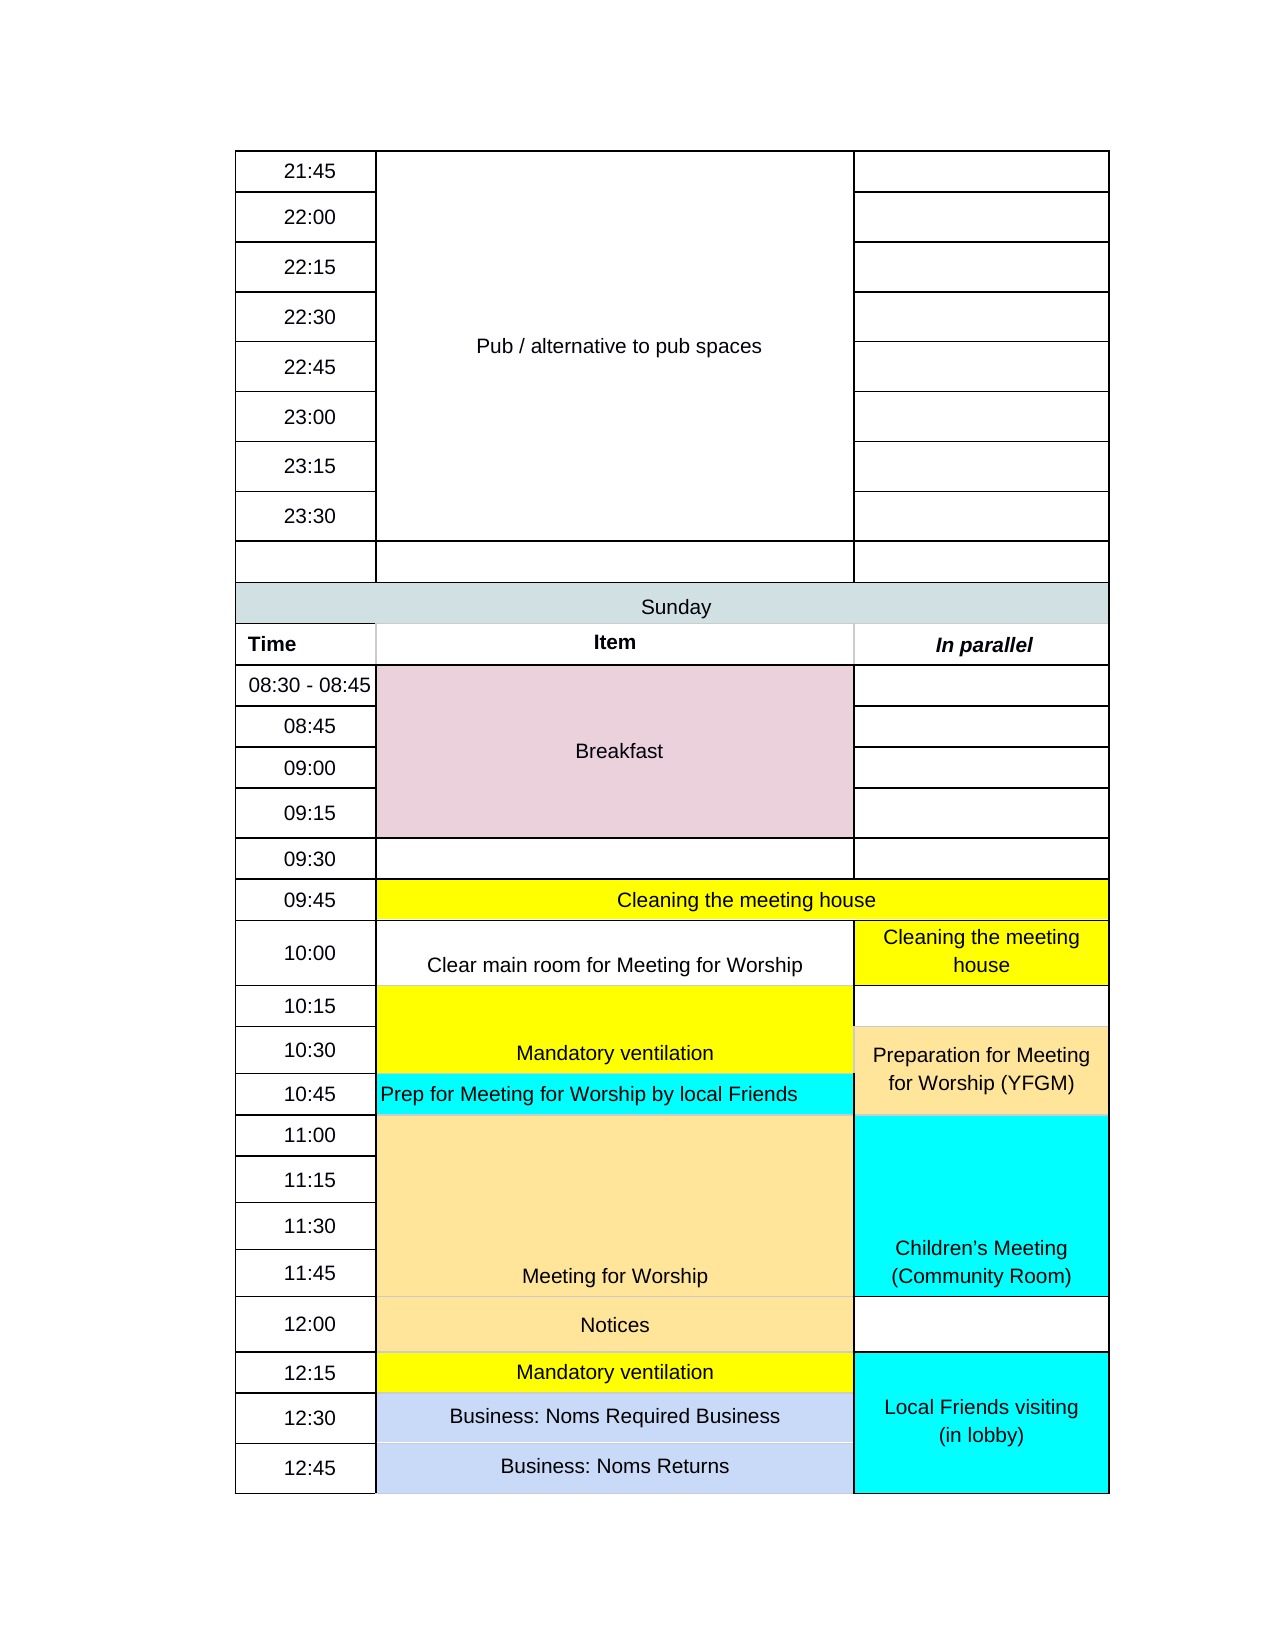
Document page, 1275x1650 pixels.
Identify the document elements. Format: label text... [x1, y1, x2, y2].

table_cell 21:45 [236, 152, 375, 191]
table_cell [855, 492, 1108, 540]
table_cell [377, 839, 853, 878]
table_cell [855, 193, 1108, 241]
table_cell In parallel [855, 624, 1108, 664]
table_cell [855, 789, 1108, 837]
table_cell [855, 152, 1108, 191]
table_cell 12:30 [236, 1394, 375, 1442]
table_cell 11:15 [236, 1157, 375, 1202]
table_cell 08:45 [236, 707, 375, 746]
table_cell [855, 293, 1108, 341]
table_cell Time [236, 624, 375, 664]
table_cell [855, 986, 1108, 1026]
table_cell Preparation for Meeting for Worship (YFGM) [855, 1027, 1108, 1114]
table_cell [236, 542, 375, 582]
table_cell Sunday [236, 583, 1108, 623]
table_cell Prep for Meeting for Worship by local Friends [377, 1074, 853, 1114]
table_cell Business: Noms Returns [377, 1444, 853, 1493]
table_cell 11:30 [236, 1203, 375, 1249]
table_cell 22:45 [236, 342, 375, 391]
table_cell Mandatory ventilation [377, 1353, 853, 1392]
table_cell 10:45 [236, 1074, 375, 1114]
table_cell [855, 342, 1108, 391]
table_cell Business: Noms Required Business [377, 1394, 853, 1442]
table_cell 22:00 [236, 193, 375, 241]
table_cell Breakfast [377, 666, 853, 837]
table_cell [855, 392, 1108, 441]
table_cell Children’s Meeting (Community Room) [855, 1116, 1108, 1296]
table_cell 08:30 - 08:45 [236, 666, 375, 705]
table_cell 23:15 [236, 442, 375, 491]
table_cell Meeting for Worship [377, 1116, 853, 1296]
table_cell Clear main room for Meeting for Worship [377, 921, 853, 985]
table_cell 10:00 [236, 921, 375, 985]
table_cell Cleaning the meeting house [377, 880, 1108, 919]
table_cell [855, 542, 1108, 582]
table_cell Cleaning the meeting house [855, 921, 1108, 985]
table_cell 10:15 [236, 986, 375, 1026]
table_cell 09:30 [236, 839, 375, 878]
table_cell Item [377, 624, 853, 664]
table_cell 23:00 [236, 392, 375, 441]
table_cell 09:45 [236, 880, 375, 919]
table_cell [855, 442, 1108, 491]
table_cell Notices [377, 1297, 853, 1351]
table_cell [855, 748, 1108, 787]
table_cell [855, 839, 1108, 878]
table_cell [855, 666, 1108, 705]
table_cell 12:45 [236, 1444, 375, 1493]
table_cell [855, 707, 1108, 746]
table_cell 09:00 [236, 748, 375, 787]
table_cell 10:30 [236, 1027, 375, 1073]
table_cell 22:15 [236, 243, 375, 291]
table_cell Pub / alternative to pub spaces [377, 152, 853, 540]
table_cell 09:15 [236, 789, 375, 837]
table_cell 12:00 [236, 1297, 375, 1351]
table_cell 11:45 [236, 1250, 375, 1296]
table_cell 12:15 [236, 1353, 375, 1392]
table_cell Local Friends visiting (in lobby) [855, 1353, 1108, 1493]
table_cell 22:30 [236, 293, 375, 341]
table_cell [377, 542, 853, 582]
table_cell Mandatory ventilation [377, 986, 853, 1073]
table_cell 11:00 [236, 1116, 375, 1155]
table_cell [855, 243, 1108, 291]
table_cell 23:30 [236, 492, 375, 540]
table_cell [855, 1297, 1108, 1351]
